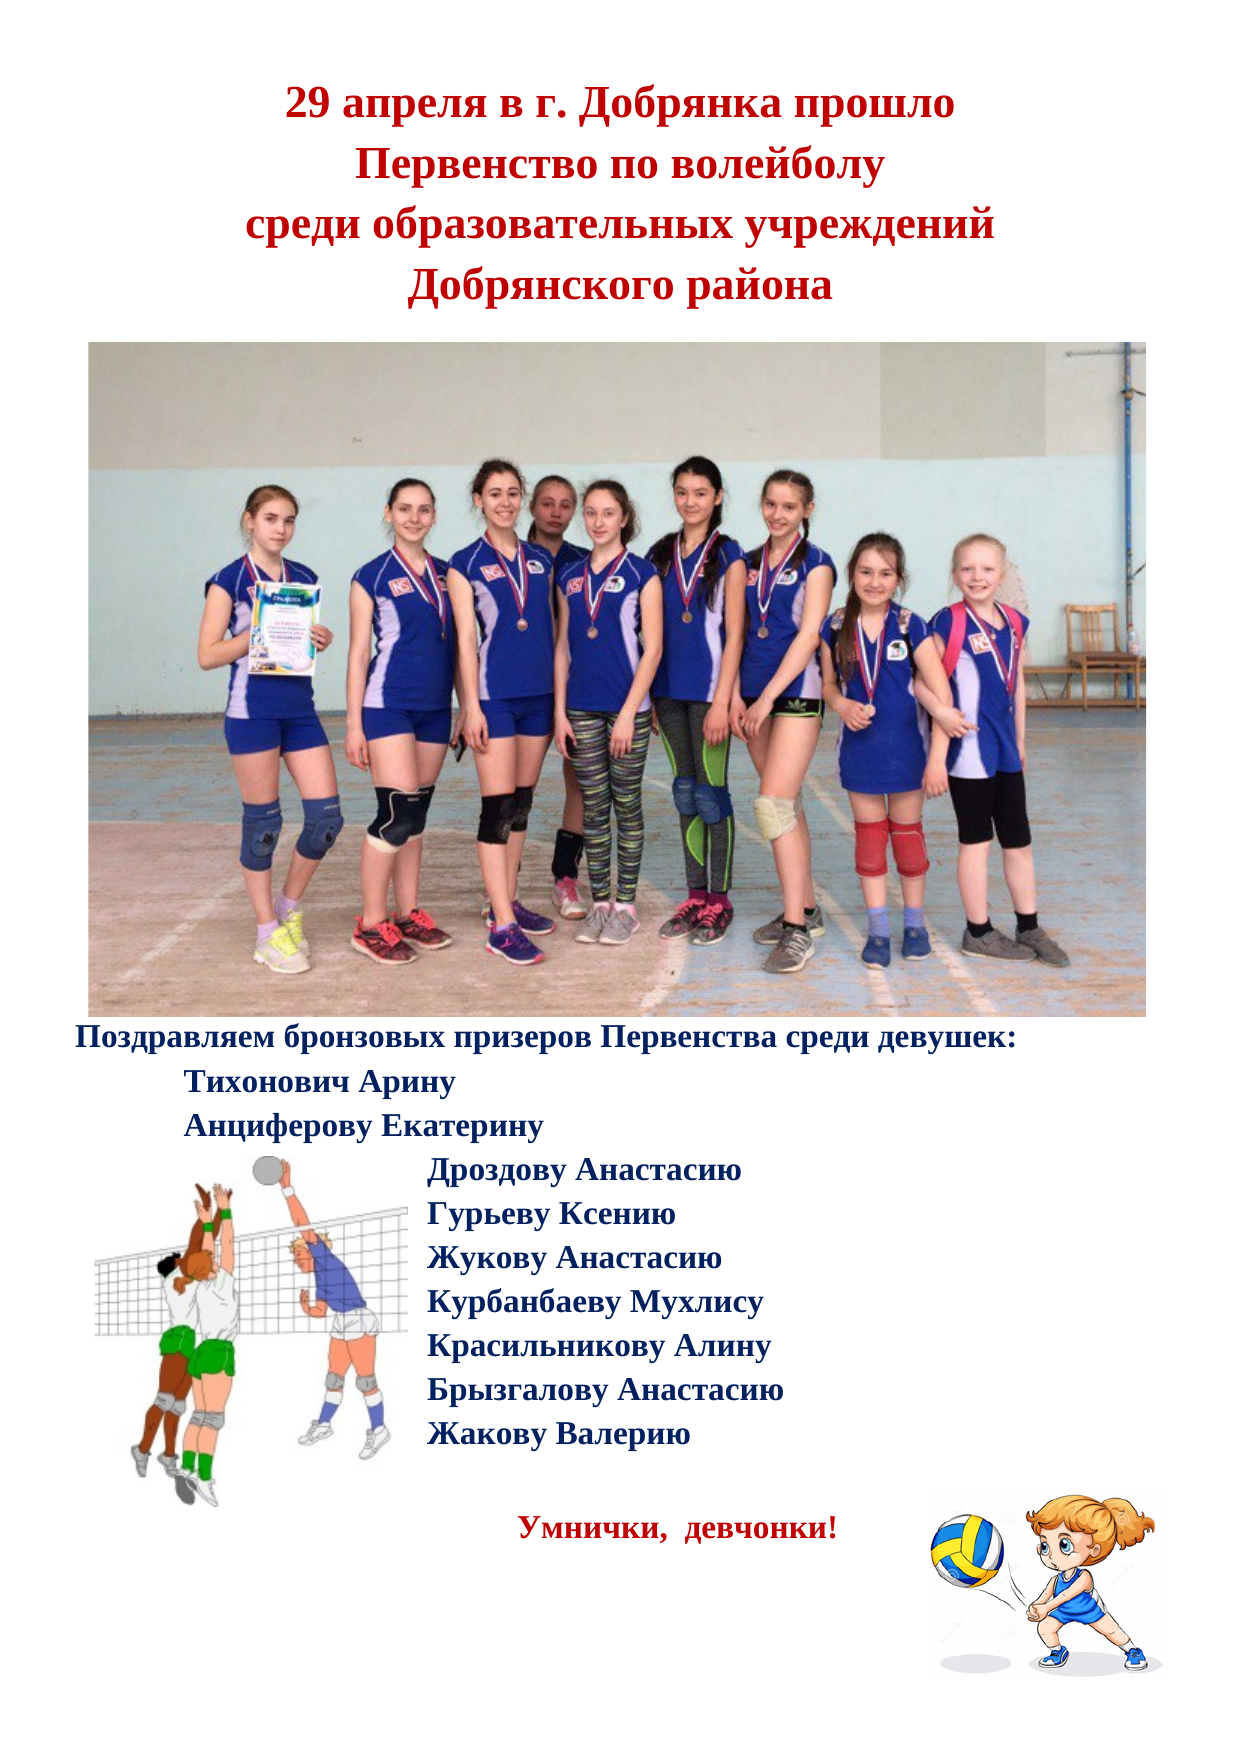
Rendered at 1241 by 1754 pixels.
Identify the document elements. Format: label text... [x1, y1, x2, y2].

picture [88, 342, 1147, 1017]
text Добрянского района [75, 257, 1165, 309]
text Тихонович Арину Анциферову Екатерину Дроздову Анастасию Гурьеву Ксению Жукову Анастасию Курбанбаеву Мухлису Красильникову Алину Брызгалову Анастасию Жакову Валерию [75, 1061, 1165, 1452]
text 29 апреля в г. Добрянка прошло [75, 75, 1165, 128]
picture [94, 1156, 408, 1507]
text среди образовательных учреждений [75, 196, 1165, 249]
text Умнички, девчонки! [75, 1507, 927, 1546]
picture [927, 1488, 1166, 1679]
text Первенство по волейболу [75, 136, 1165, 188]
